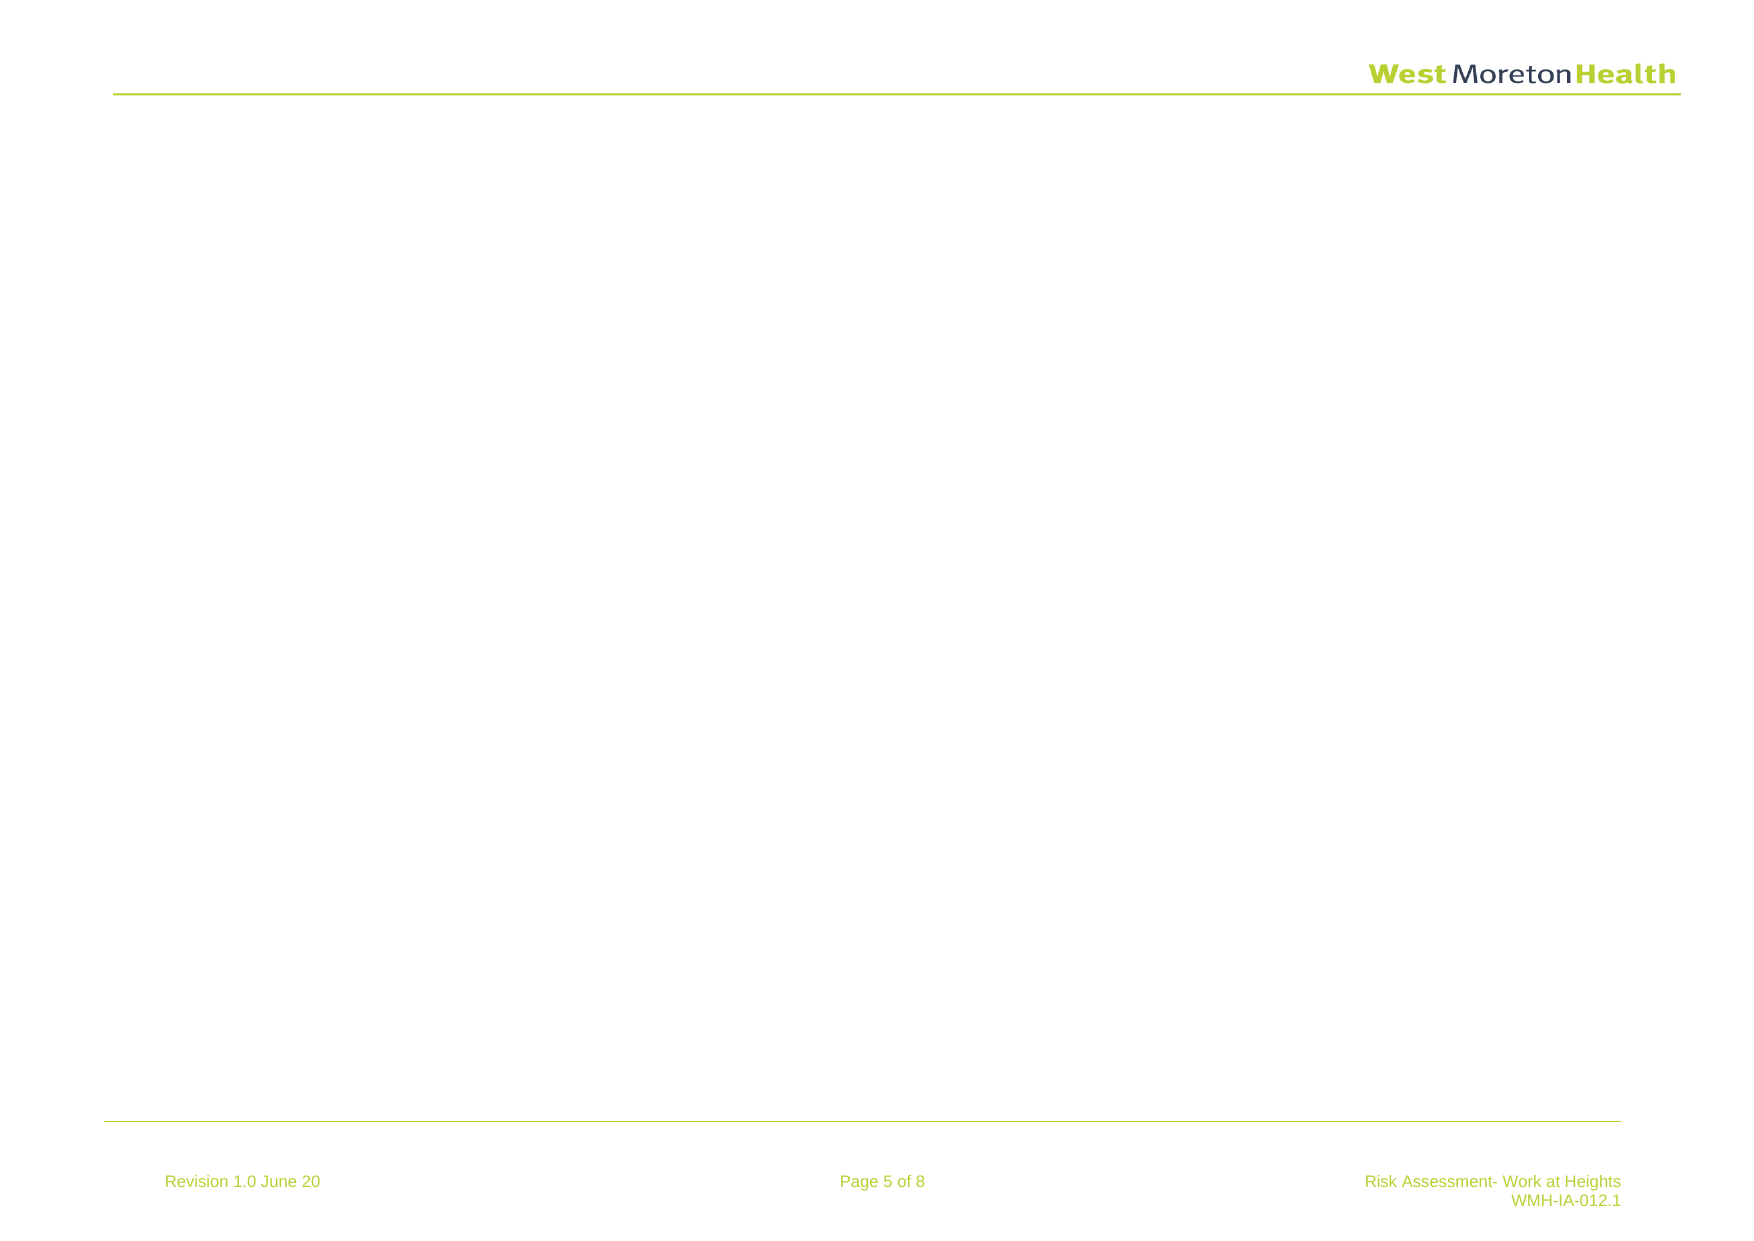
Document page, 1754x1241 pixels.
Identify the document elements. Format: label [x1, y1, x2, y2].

picture [113, 20, 1752, 134]
